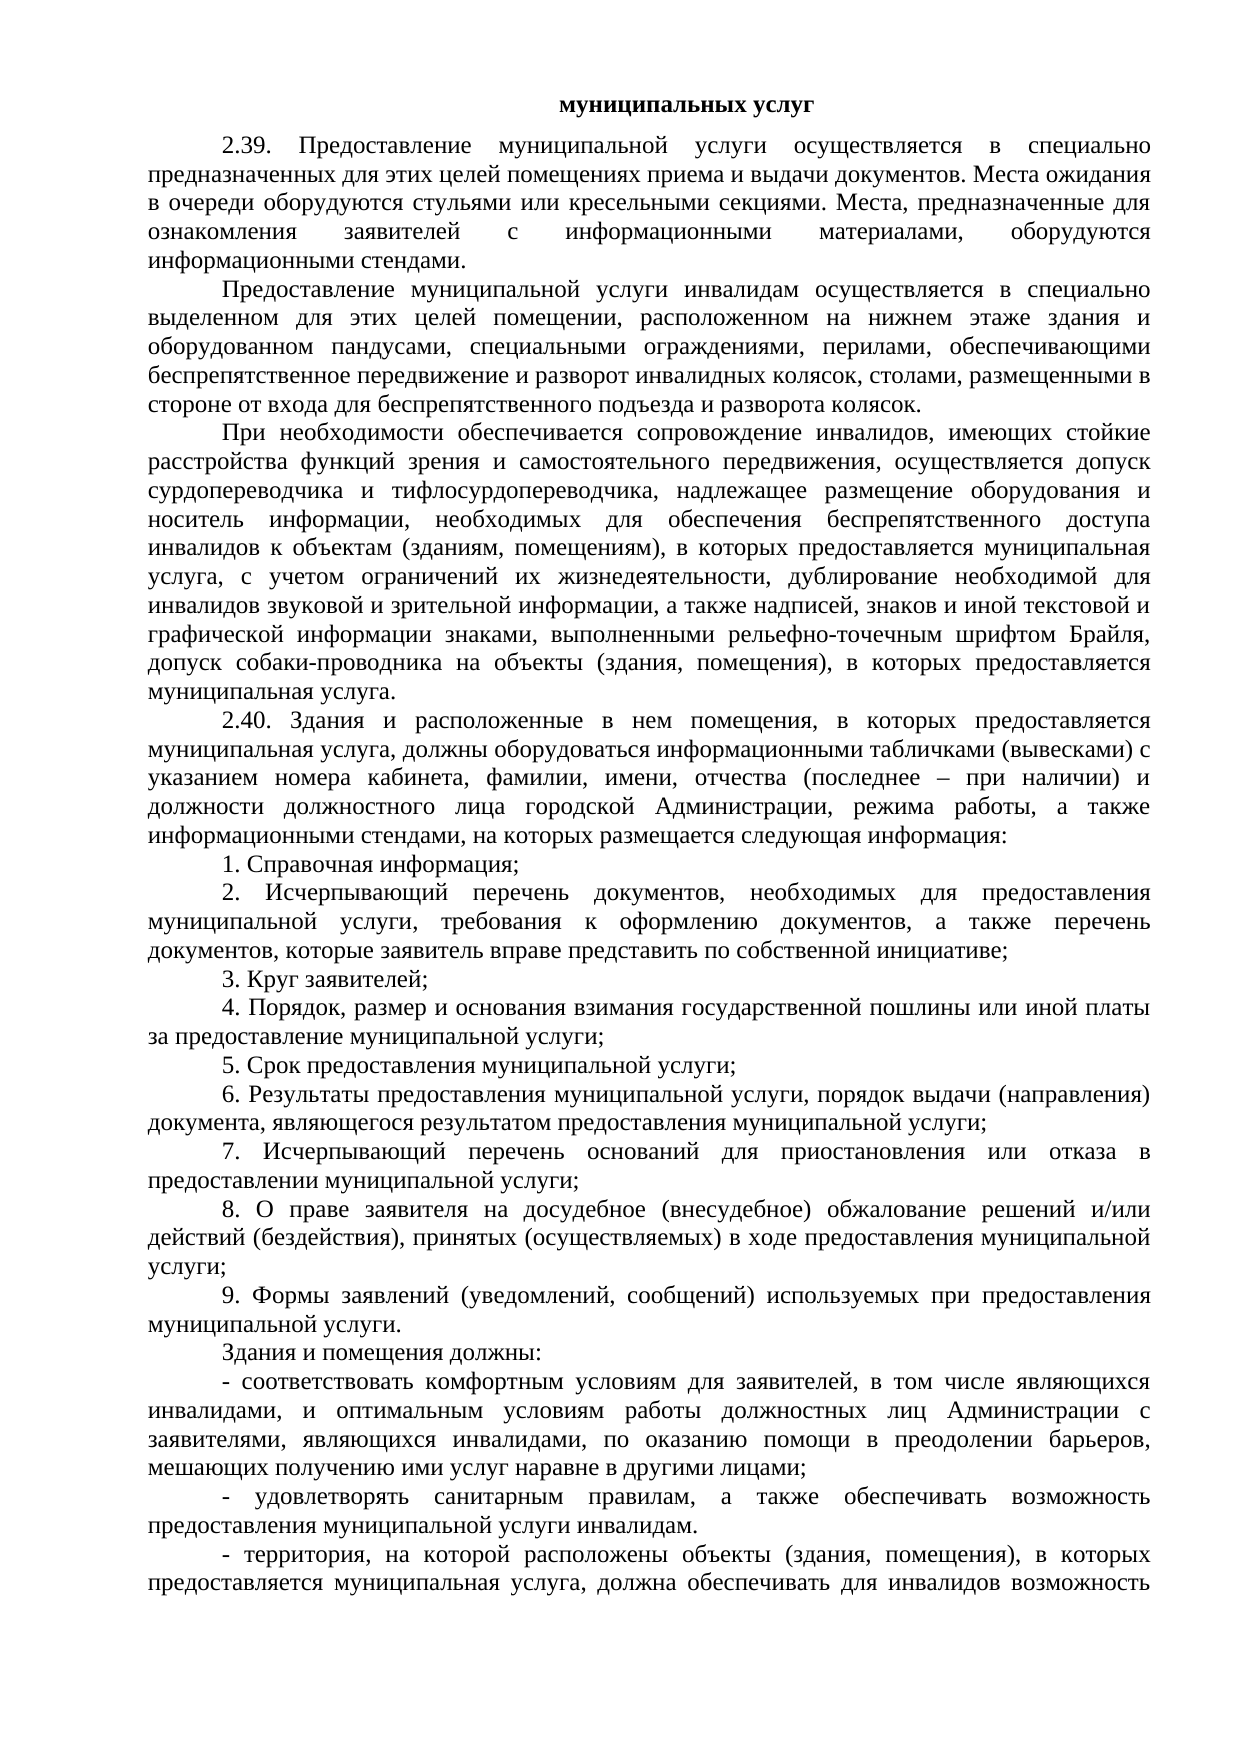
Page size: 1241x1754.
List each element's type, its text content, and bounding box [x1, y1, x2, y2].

text 7. Исчерпывающий перечень оснований для приостановления или отказа в предоставлении муниципальной услуги; [148, 1136, 1152, 1194]
text Здания и помещения должны: [148, 1337, 1152, 1366]
text 6. Результаты предоставления муниципальной услуги, порядок выдачи (направления) документа, являющегося результатом предоставления муниципальной услуги; [148, 1079, 1152, 1136]
text 2. Исчерпывающий перечень документов, необходимых для предоставления муниципальной услуги, требования к оформлению документов, а также перечень документов, которые заявитель вправе представить по собственной инициативе; [148, 877, 1152, 964]
text Предоставление муниципальной услуги инвалидам осуществляется в специально выделенном для этих целей помещении, расположенном на нижнем этаже здания и оборудованном пандусами, специальными ограждениями, перилами, обеспечивающими беспрепятственное передвижение и разворот инвалидных колясок, столами, размещенными в стороне от входа для беспрепятственного подъезда и разворота колясок. [148, 274, 1152, 417]
text - соответствовать комфортным условиям для заявителей, в том числе являющихся инвалидами, и оптимальным условиям работы должностных лиц Администрации с заявителями, являющихся инвалидами, по оказанию помощи в преодолении барьеров, мешающих получению ими услуг наравне в другими лицами; [148, 1366, 1152, 1481]
text - удовлетворять санитарным правилам, а также обеспечивать возможность предоставления муниципальной услуги инвалидам. [148, 1481, 1152, 1539]
text муниципальных услуг [148, 89, 1152, 117]
text 8. О праве заявителя на досудебное (внесудебное) обжалование решений и/или действий (бездействия), принятых (осуществляемых) в ходе предоставления муниципальной услуги; [148, 1194, 1152, 1280]
text 2.39. Предоставление муниципальной услуги осуществляется в специально предназначенных для этих целей помещениях приема и выдачи документов. Места ожидания в очереди оборудуются стульями или кресельными секциями. Места, предназначенные для ознакомления заявителей с информационными материалами, оборудуются информационными стендами. [148, 130, 1152, 274]
text 2.40. Здания и расположенные в нем помещения, в которых предоставляется муниципальная услуга, должны оборудоваться информационными табличками (вывесками) с указанием номера кабинета, фамилии, имени, отчества (последнее – при наличии) и должности должностного лица городской Администрации, режима работы, а также информационными стендами, на которых размещается следующая информация: [148, 705, 1152, 849]
text 4. Порядок, размер и основания взимания государственной пошлины или иной платы за предоставление муниципальной услуги; [148, 992, 1152, 1050]
text 1. Справочная информация; [148, 849, 1152, 877]
text 3. Круг заявителей; [148, 964, 1152, 992]
text При необходимости обеспечивается сопровождение инвалидов, имеющих стойкие расстройства функций зрения и самостоятельного передвижения, осуществляется допуск сурдопереводчика и тифлосурдопереводчика, надлежащее размещение оборудования и носитель информации, необходимых для обеспечения беспрепятственного доступа инвалидов к объектам (зданиям, помещениям), в которых предоставляется муниципальная услуга, с учетом ограничений их жизнедеятельности, дублирование необходимой для инвалидов звуковой и зрительной информации, а также надписей, знаков и иной текстовой и графической информации знаками, выполненными рельефно-точечным шрифтом Брайля, допуск собаки-проводника на объекты (здания, помещения), в которых предоставляется муниципальная услуга. [148, 417, 1152, 705]
text 9. Формы заявлений (уведомлений, сообщений) используемых при предоставления муниципальной услуги. [148, 1280, 1152, 1337]
text 5. Срок предоставления муниципальной услуги; [148, 1050, 1152, 1079]
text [148, 1539, 1152, 1596]
